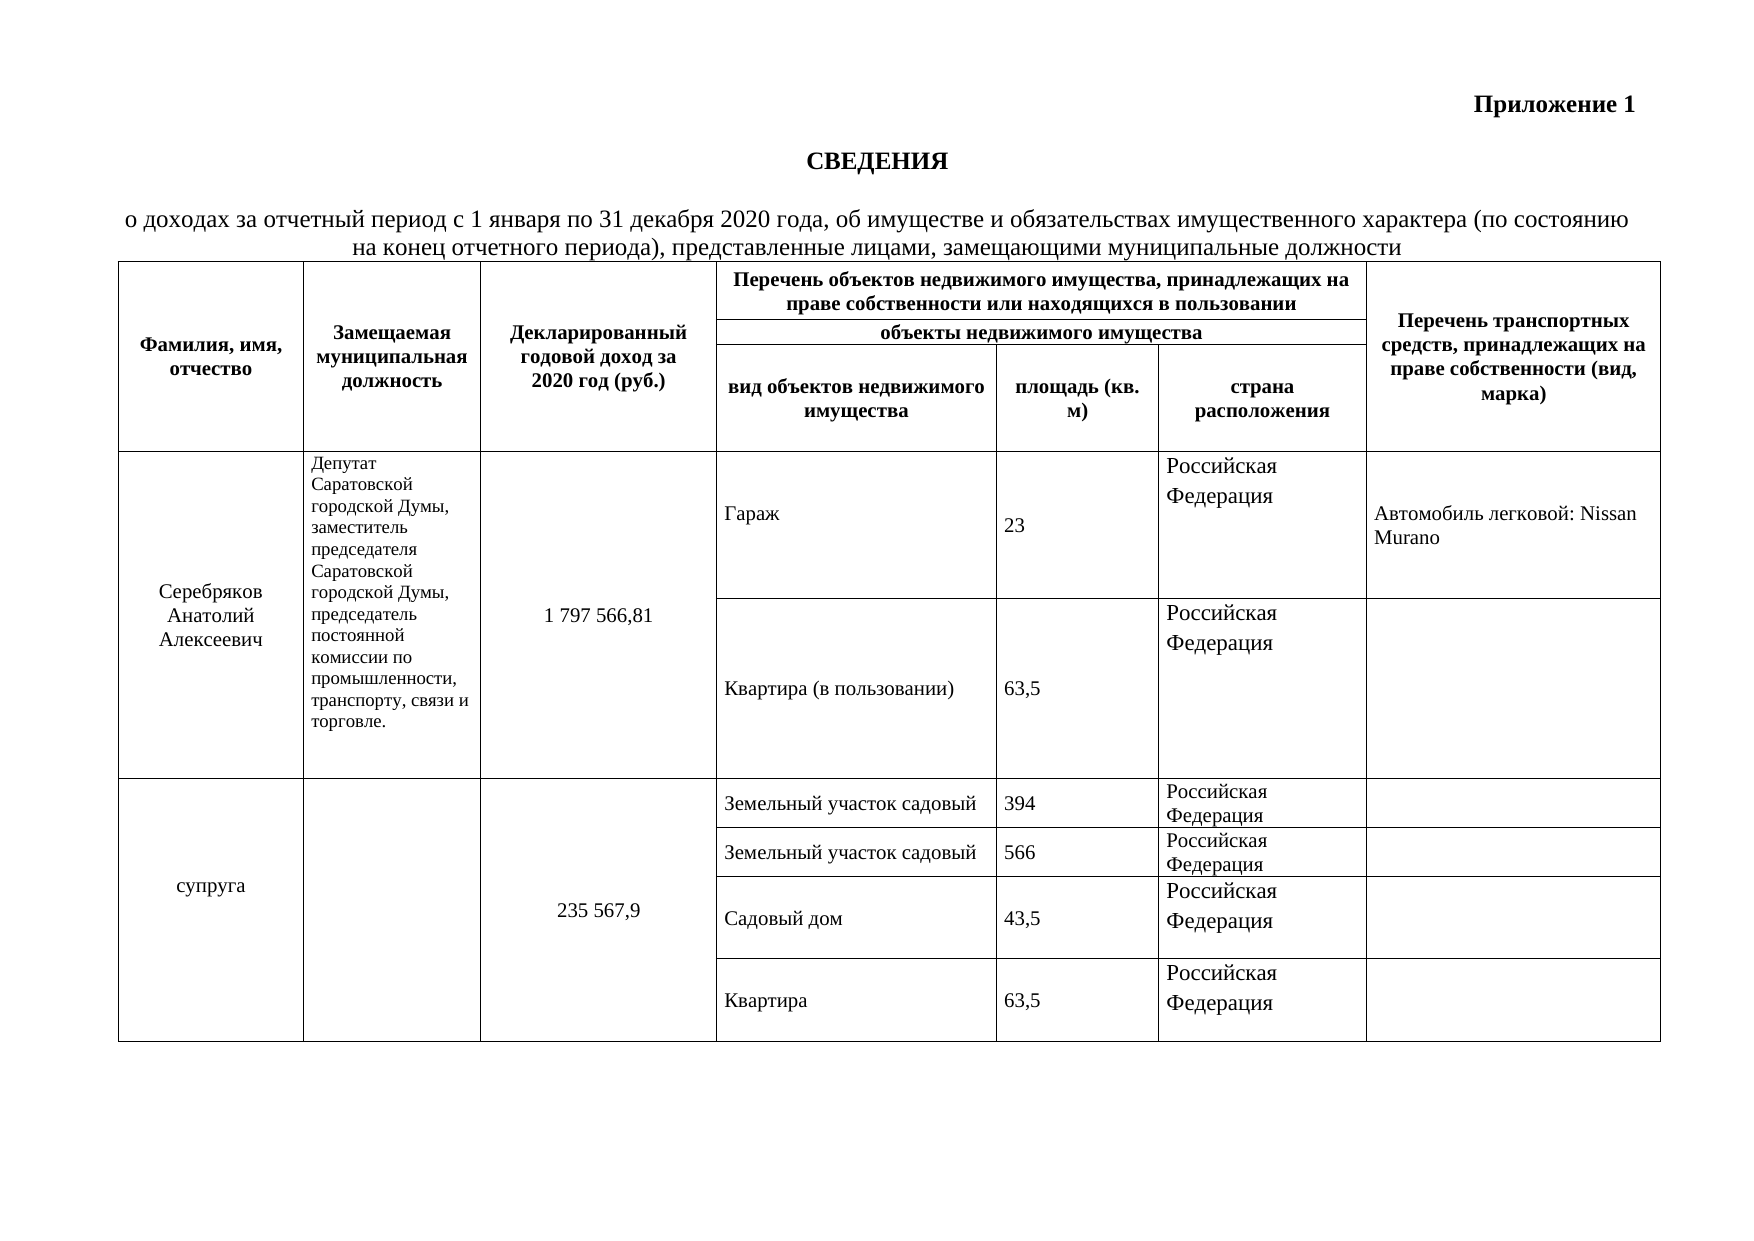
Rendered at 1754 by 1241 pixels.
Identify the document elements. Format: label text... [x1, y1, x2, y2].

table_cell Российская Федерация [1159, 452, 1366, 598]
table_cell Садовый дом [717, 877, 996, 958]
table_cell вид объектов недвижимого имущества [717, 345, 996, 451]
table_cell 566 [997, 828, 1158, 876]
table_cell Российская Федерация [1159, 779, 1366, 827]
table_cell площадь (кв. м) [997, 345, 1158, 451]
table_cell Квартира (в пользовании) [717, 599, 996, 778]
table_cell [1367, 828, 1660, 876]
table_header Перечень транспортных средств, принадлежащих на праве собственности (вид, марка) [1367, 262, 1660, 451]
table_cell Автомобиль легковой: Nissan Murano [1367, 452, 1660, 598]
table_cell Земельный участок садовый [717, 828, 996, 876]
table_cell Российская Федерация [1159, 959, 1366, 1041]
table_cell 1 797 566,81 [481, 452, 716, 778]
table_cell 43,5 [997, 877, 1158, 958]
table_cell Российская Федерация [1159, 877, 1366, 958]
table_cell 23 [997, 452, 1158, 598]
table_cell супруга [119, 779, 303, 1041]
table_cell [1367, 877, 1660, 958]
text СВЕДЕНИЯ [118, 146, 1636, 175]
table_cell 235 567,9 [481, 779, 716, 1041]
table_cell [1367, 959, 1660, 1041]
table_cell Земельный участок садовый [717, 779, 996, 827]
text о доходах за отчетный период с 1 января по 31 декабря 2020 года, об имуществе и обязательствах имущественного характера (по состоянию на конец отчетного периода), представленные лицами, замещающими муниципальные должности [118, 204, 1636, 261]
table_header Декларированный годовой доход за 2020 год (руб.) [481, 262, 716, 451]
table_cell [1367, 779, 1660, 827]
table_cell 394 [997, 779, 1158, 827]
table_header Замещаемая муниципальная должность [304, 262, 480, 451]
table_header Фамилия, имя, отчество [119, 262, 303, 451]
table_cell Гараж [717, 452, 996, 598]
table_cell 63,5 [997, 599, 1158, 778]
table_cell Российская Федерация [1159, 828, 1366, 876]
table_cell Квартира [717, 959, 996, 1041]
table_cell Российская Федерация [1159, 599, 1366, 778]
table_cell [1367, 599, 1660, 778]
table_header Перечень объектов недвижимого имущества, принадлежащих на праве собственности или находящихся в пользовании [717, 262, 1366, 319]
table_cell страна расположения [1159, 345, 1366, 451]
table_cell 63,5 [997, 959, 1158, 1041]
table_cell объекты недвижимого имущества [717, 320, 1366, 344]
table_cell Депутат Саратовской городской Думы, заместитель председателя Саратовской городской Думы, председатель постоянной комиссии по промышленности, транспорту, связи и торговле. [304, 452, 480, 778]
text Приложение 1 [118, 89, 1636, 117]
table_cell [304, 779, 480, 1041]
table_cell Серебряков Анатолий Алексеевич [119, 452, 303, 778]
